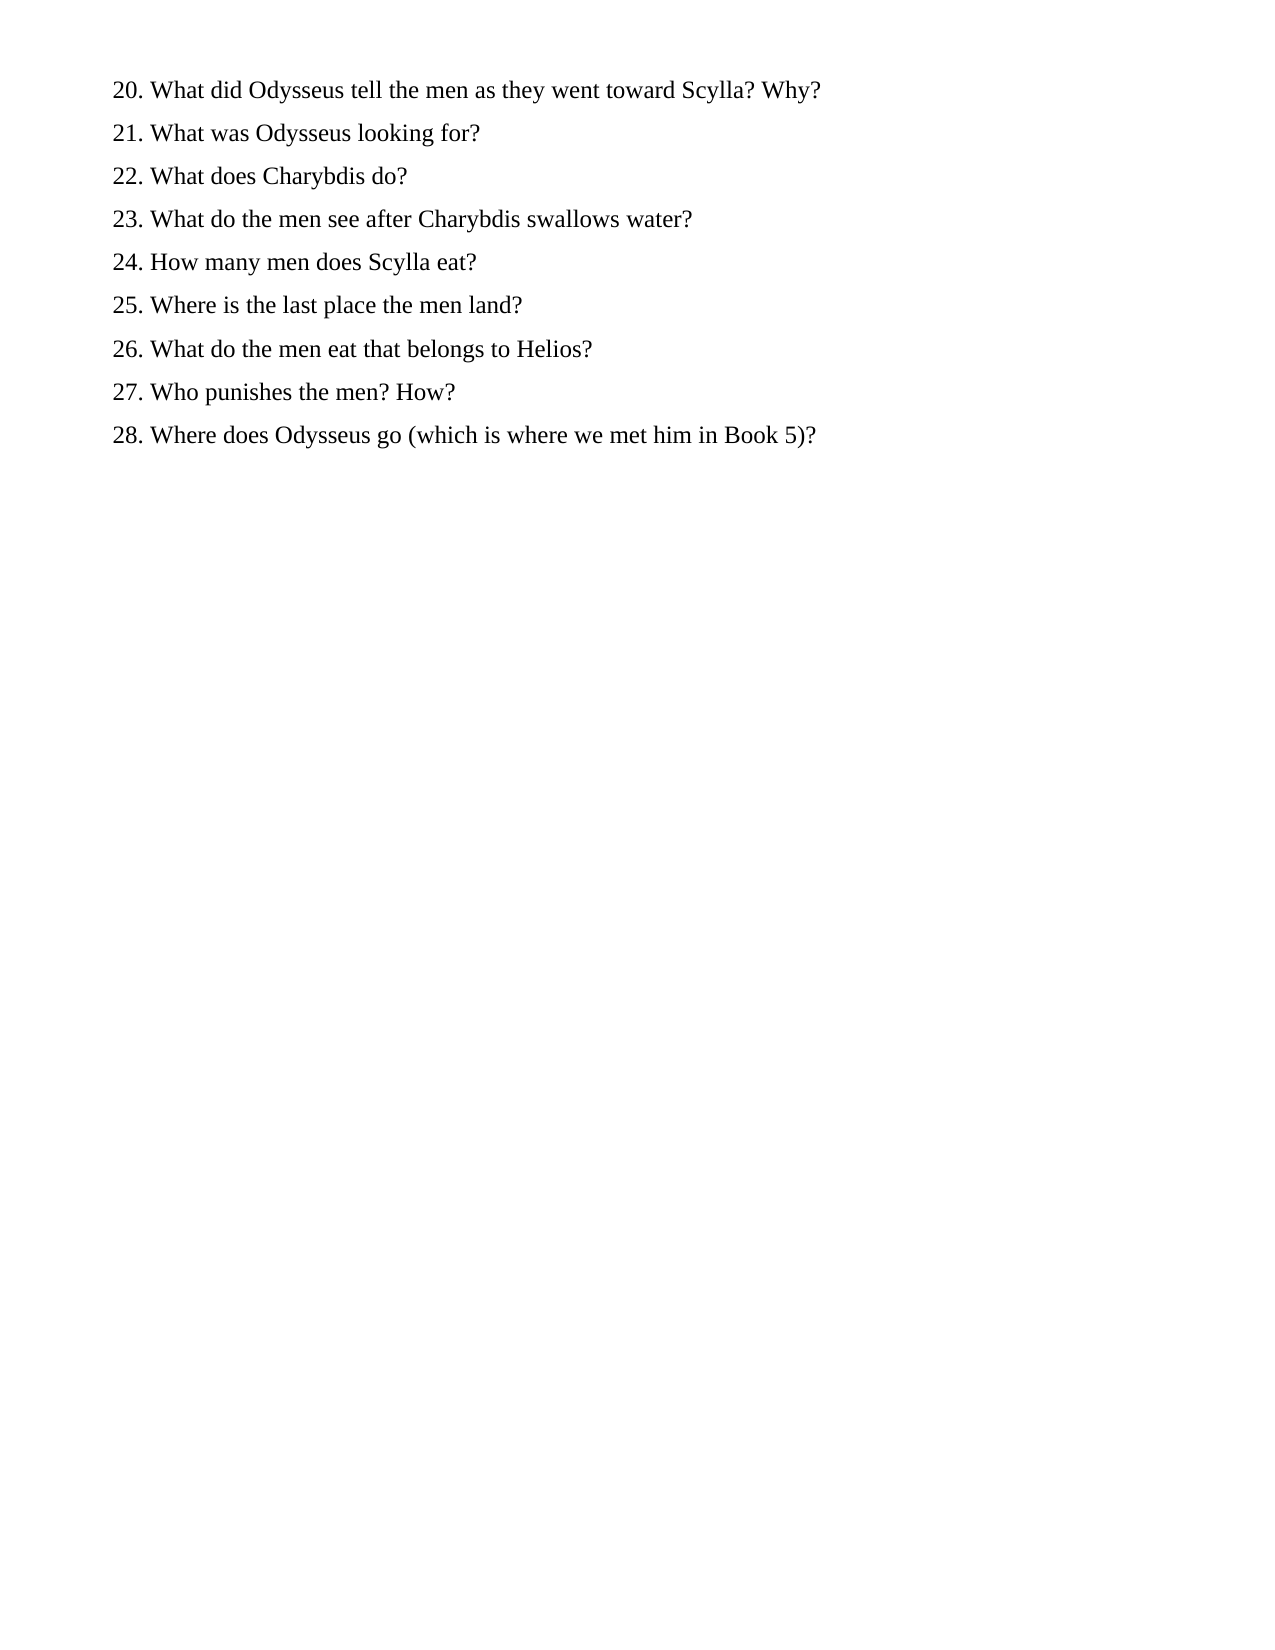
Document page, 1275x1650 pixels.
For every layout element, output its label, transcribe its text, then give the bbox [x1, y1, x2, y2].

list What do the men see after Charybdis swallows water? [112, 204, 1200, 233]
list Where is the last place the men land? [112, 291, 1200, 319]
list What does Charybdis do? [112, 161, 1200, 190]
list What did Odysseus tell the men as they went toward Scylla? Why? [112, 75, 1200, 104]
list Where does Odysseus go (which is where we met him in Book 5)? [112, 420, 1200, 449]
list Who punishes the men? How? [112, 377, 1200, 406]
list What do the men eat that belongs to Helios? [112, 334, 1200, 362]
list How many men does Scylla eat? [112, 247, 1200, 276]
list What was Odysseus looking for? [112, 118, 1200, 147]
